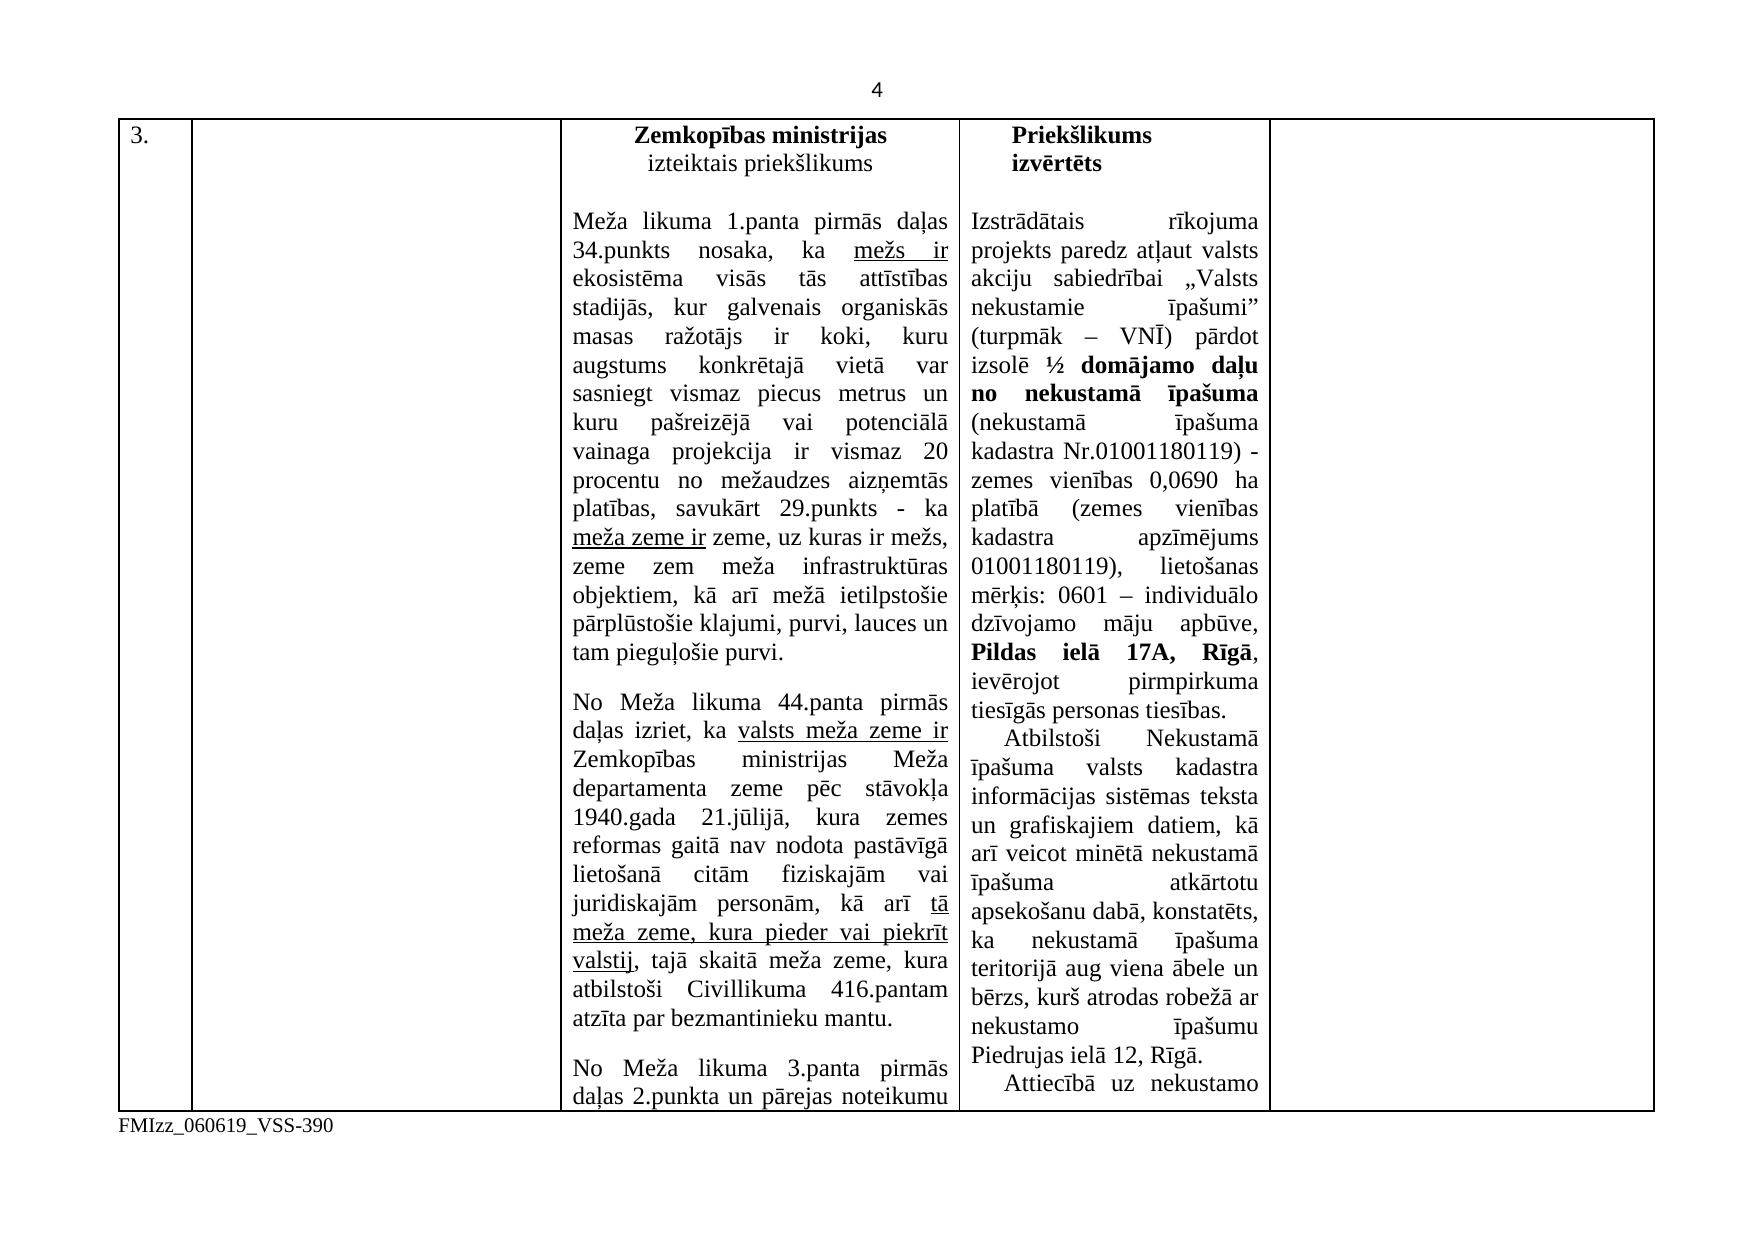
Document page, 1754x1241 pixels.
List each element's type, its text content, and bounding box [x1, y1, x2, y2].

table_cell 3. [120, 120, 191, 1110]
table_cell [193, 120, 560, 1110]
table_cell [1271, 120, 1653, 1110]
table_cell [960, 120, 1269, 1110]
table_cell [562, 120, 959, 1110]
